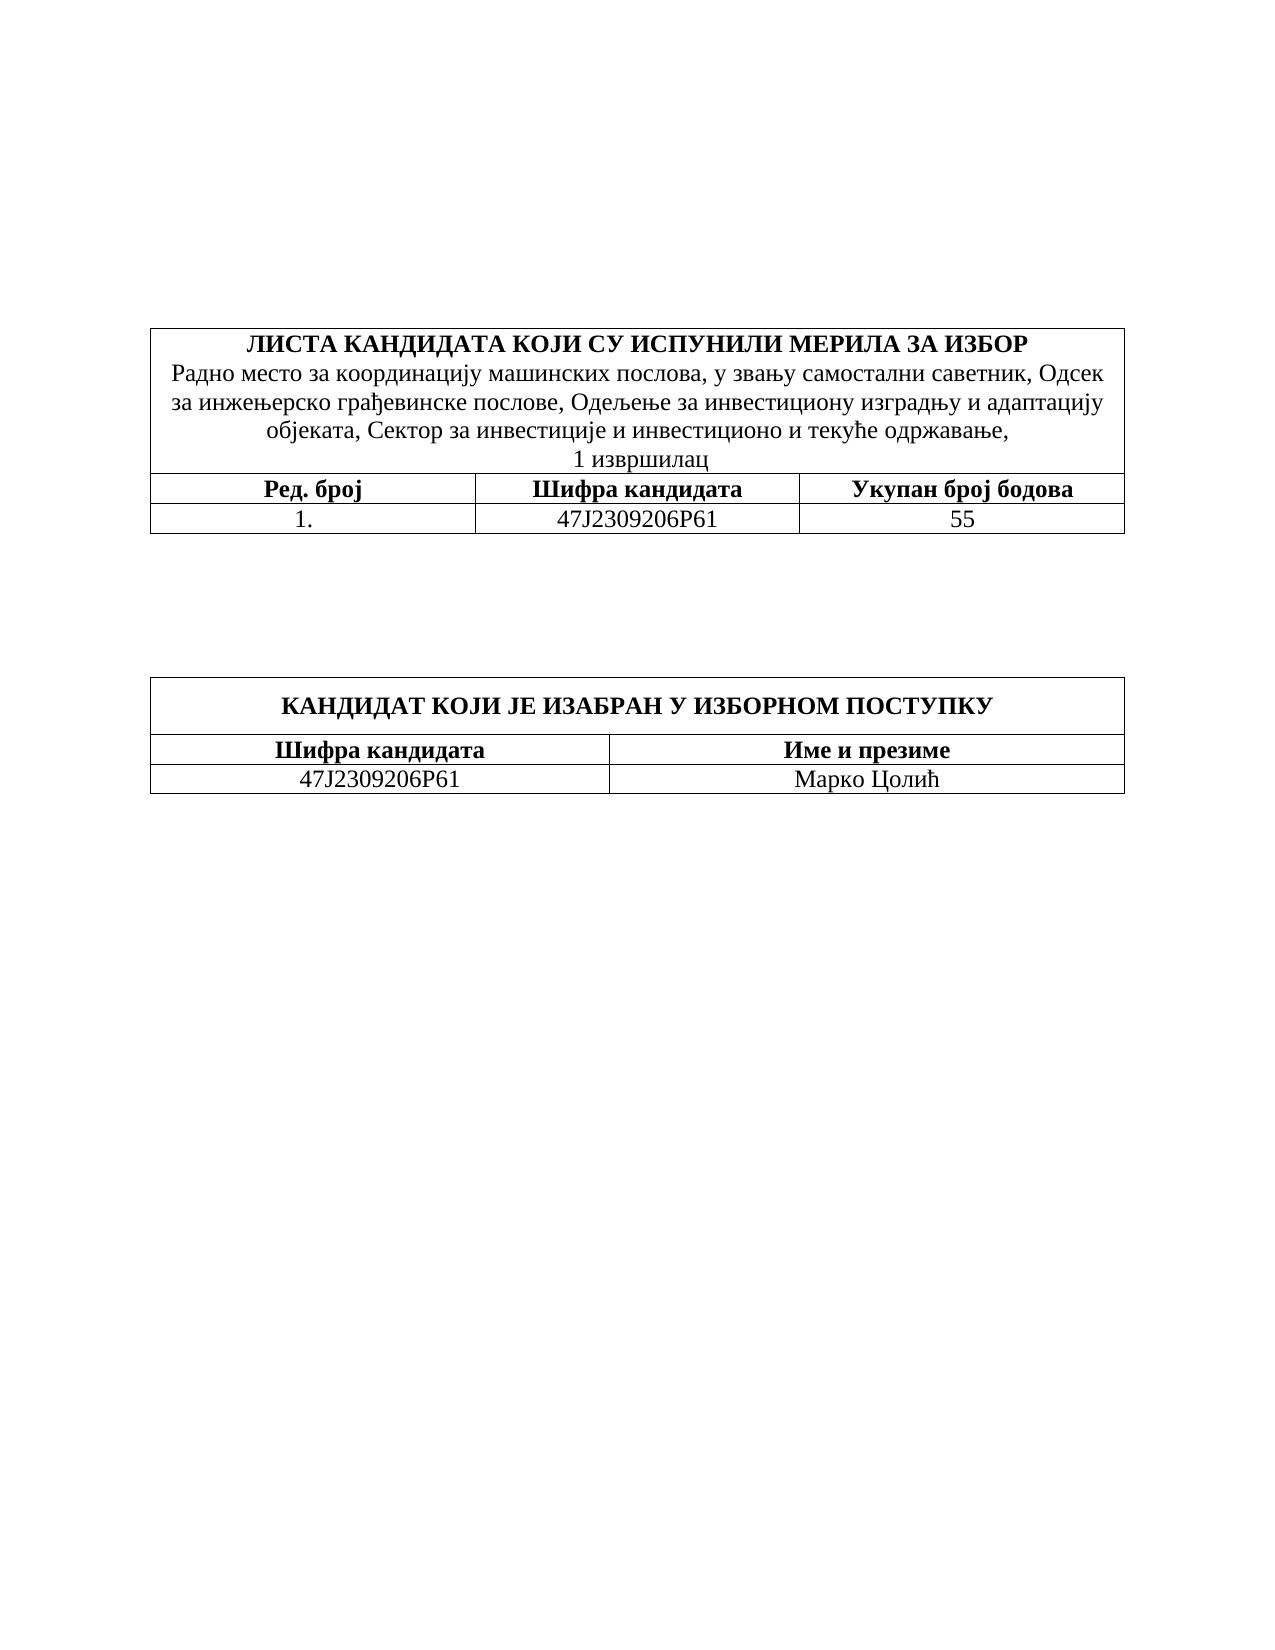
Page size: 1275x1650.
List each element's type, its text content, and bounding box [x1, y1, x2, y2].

table_cell 47Ј2309206Р61 [476, 504, 799, 532]
table_cell 55 [800, 504, 1124, 532]
table_cell Ред. број [151, 474, 475, 503]
table_cell Шифра кандидата [476, 474, 799, 503]
table_cell Укупан број бодова [800, 474, 1124, 503]
table_cell Име и презиме [610, 735, 1124, 763]
table_cell 47Ј2309206Р61 [151, 765, 609, 793]
table_cell Марко Цолић [610, 765, 1124, 793]
table_cell [151, 504, 475, 532]
table_cell Шифра кандидата [151, 735, 609, 763]
table_header ЛИСТА КАНДИДАТА КОЈИ СУ ИСПУНИЛИ МЕРИЛА ЗА ИЗБОР Радно место за координацију машинских послова, у звању самостални саветник, Одсек за инжењерско грађевинске послове, Одељењe за инвестициону изградњу и адаптацију објеката, Сектор за инвестиције и инвестиционо и текуће одржавање, 1 извршилац [151, 329, 1124, 473]
table_header КАНДИДАТ КОЈИ ЈЕ ИЗАБРАН У ИЗБОРНОМ ПОСТУПКУ [151, 678, 1124, 734]
